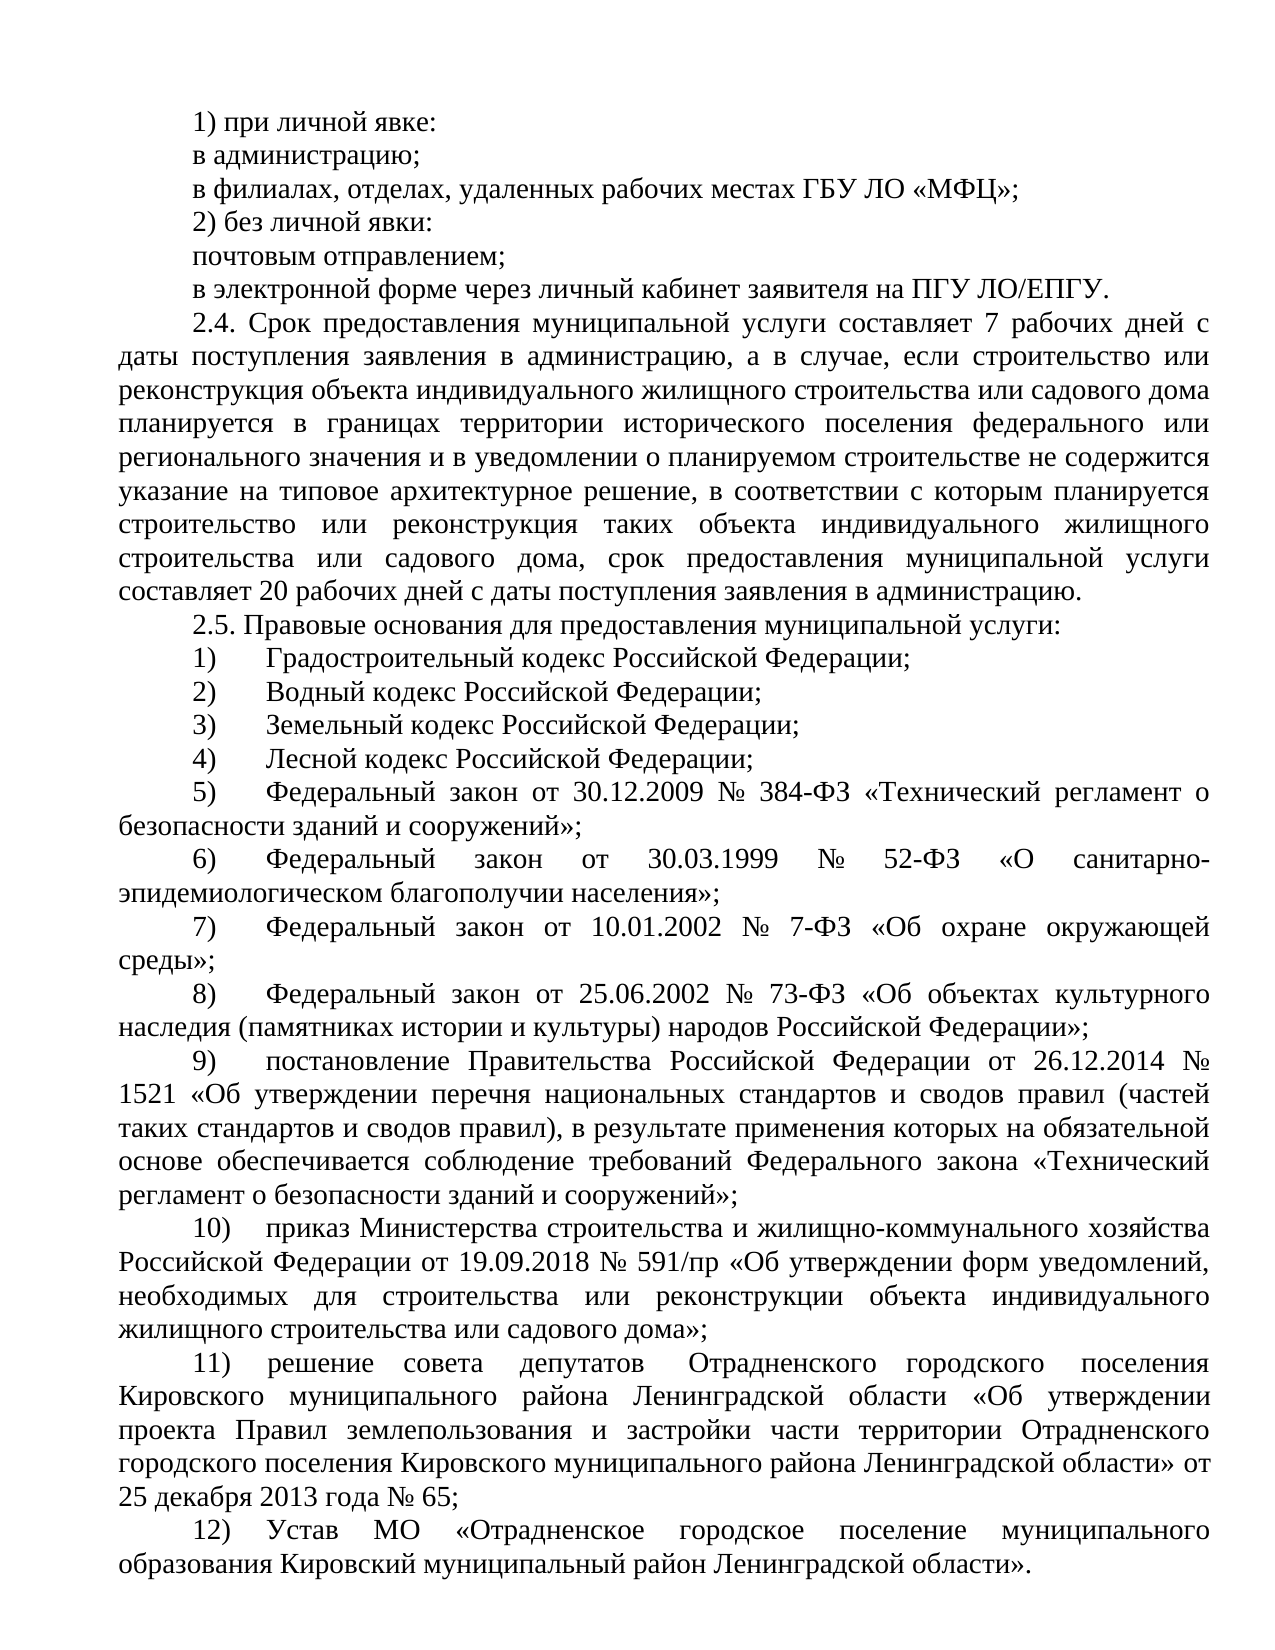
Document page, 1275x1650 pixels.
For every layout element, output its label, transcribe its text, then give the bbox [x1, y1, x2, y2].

list Земельный кодекс Российской Федерации; [118, 707, 1211, 741]
list Федеральный закон от 30.12.2009 № 384-ФЗ «Технический регламент о безопасности зданий и сооружений»; [118, 774, 1211, 842]
list Федеральный закон от 10.01.2002 № 7-ФЗ «Об охране окружающей среды»; [118, 909, 1211, 976]
list Федеральный закон от 30.03.1999 № 52-ФЗ «О санитарно-эпидемиологическом благополучии населения»; [118, 842, 1211, 909]
text в филиалах, отделах, удаленных рабочих местах ГБУ ЛО «МФЦ»; [118, 171, 1211, 204]
text 2.5. Правовые основания для предоставления муниципальной услуги: [118, 607, 1211, 640]
list Водный кодекс Российской Федерации; [118, 674, 1211, 707]
list решение совета депутатов Отрадненского городского поселения [192, 1345, 1211, 1378]
list Устав МО «Отрадненское городское поселение муниципального образования Кировский муниципальный район Ленинградской области». [118, 1512, 1211, 1579]
list Федеральный закон от 25.06.2002 № 73-ФЗ «Об объектах культурного наследия (памятниках истории и культуры) народов Российской Федерации»; [118, 976, 1211, 1043]
text 2.4. Срок предоставления муниципальной услуги составляет 7 рабочих дней с даты поступления заявления в администрацию, а в случае, если строительство или реконструкция объекта индивидуального жилищного строительства или садового дома планируется в границах территории исторического поселения федерального или регионального значения и в уведомлении о планируемом строительстве не содержится указание на типовое архитектурное решение, в соответствии с которым планируется строительство или реконструкция таких объекта индивидуального жилищного строительства или садового дома, срок предоставления муниципальной услуги составляет 20 рабочих дней с даты поступления заявления в администрацию. [118, 305, 1211, 607]
list Градостроительный кодекс Российской Федерации; [118, 640, 1211, 674]
text в электронной форме через личный кабинет заявителя на ПГУ ЛО/ЕПГУ. [118, 271, 1211, 305]
text Кировского муниципального района Ленинградской области «Об утверждении проекта Правил землепользования и застройки части территории Отрадненского городского поселения Кировского муниципального района Ленинградской области» от 25 декабря 2013 года № 65; [118, 1378, 1211, 1512]
text 2) без личной явки: [118, 204, 1211, 238]
text почтовым отправлением; [118, 238, 1211, 271]
text 1) при личной явке: [118, 104, 1211, 137]
list Лесной кодекс Российской Федерации; [118, 741, 1211, 774]
list постановление Правительства Российской Федерации от 26.12.2014 № 1521 «Об утверждении перечня национальных стандартов и сводов правил (частей таких стандартов и сводов правил), в результате применения которых на обязательной основе обеспечивается соблюдение требований Федерального закона «Технический регламент о безопасности зданий и сооружений»; [118, 1043, 1211, 1211]
text в администрацию; [118, 137, 1211, 171]
list приказ Министерства строительства и жилищно-коммунального хозяйства Российской Федерации от 19.09.2018 № 591/пр «Об утверждении форм уведомлений, необходимых для строительства или реконструкции объекта индивидуального жилищного строительства или садового дома»; [118, 1211, 1211, 1345]
